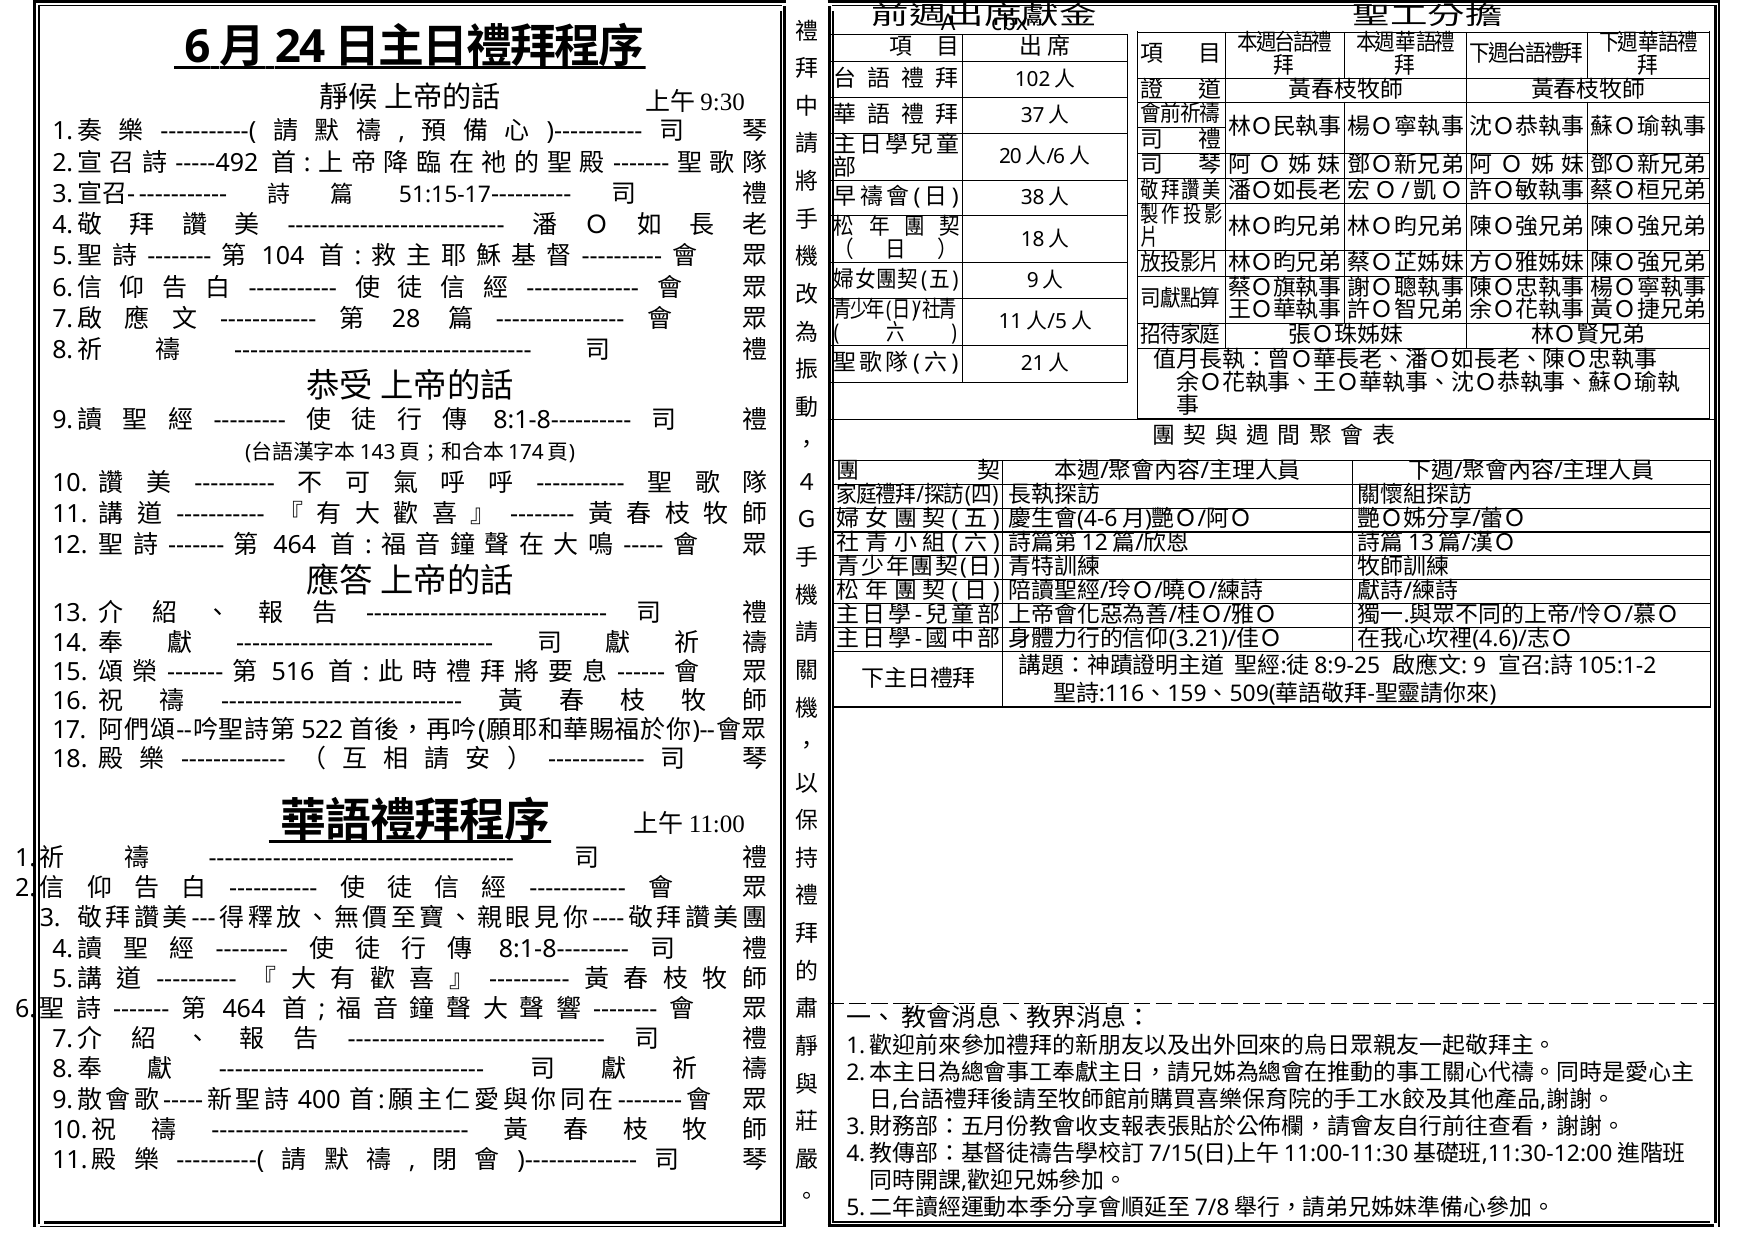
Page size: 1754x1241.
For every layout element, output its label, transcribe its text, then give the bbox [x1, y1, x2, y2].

table_cell [36, 1221, 783, 1240]
table_cell 團契與週間聚會表 [834, 420, 1714, 447]
table_cell [834, 448, 1714, 1003]
table_cell 教會消息、教界消息： 歡迎前來參加禮拜的新朋友以及出外回來的烏日眾親友一起敬拜主。 本主日為總會事工奉獻主日，請兄姊為總會在推動的事工關心代禱。同時是愛心主日,台語禮拜後請至牧師館前購買喜樂保育院的手工水餃及其他產品,謝謝。 財務部：五月份教會收支報表張貼於公佈欄，請會友自行前往查看，謝謝。 教傳部：基督徒禱告學校訂7/15(日)上午11:00-11:30基礎班,11:30-12:00進階班同時開課,歡迎兄姊參加。 二年讀經運動本季分享會順延至7/8舉行，請弟兄姊妹準備心參加。 [834, 1003, 1714, 1221]
table_header 前週出席獻金 A cbx [831, 3, 1138, 419]
table_header 禮拜中請將手機改為振動，４Ｇ手機請關機，以保持禮拜的肅靜與莊嚴。 [783, 0, 831, 1221]
table_header 聖工分擔 [1138, 6, 1714, 419]
table_header 6月24日主日禮拜程序 靜候 上帝的話 奏樂-----------(請默禱,預備心)-----------司 琴 宣召詩-----492首:上帝降臨在祂的聖殿-------聖歌隊 宣召- -----------詩篇51:15-17----------司 禮 敬拜讚美---------------------------潘Ｏ如長老 聖詩--------第104首:救主耶穌基督----------會 眾 信仰告白-----------使徒信經--------------會 眾 啟應文------------第28篇----------------會 眾 祈禱-------------------------------------司 禮 恭受 上帝的話 讀聖經---------使徒行傳8:1-8----------司 禮 (台語漢字本143頁；和合本174頁) 讚美----------不可氣呼呼-----------聖歌隊 講道-----------『有大歡喜』--------黃春枝牧師 聖詩-------第464首:福音鐘聲在大鳴-----會 眾 應答 上帝的話 介紹、報告------------------------------司 禮 奉獻--------------------------------司獻祈禱 頌榮-------第516首:此時禮拜將要息------會 眾 祝禱------------------------------黃春枝牧師 阿們頌--吟聖詩第522首後，再吟(願耶和華賜福於你)--會眾 殿樂-------------（互相請安）------------司 琴 華語禮拜程序 祈禱--------------------------------------司 禮 信仰告白-----------使徒信經------------會 眾 敬拜讚美---得釋放、無價至寶、親眼見你----敬拜讚美團 讀聖經---------使徒行傳8:1-8---------司 禮 講道----------『大有歡喜』----------黃春枝牧師 聖詩-------第464首;福音鐘聲大聲響--------會 眾 介紹、報告--------------------------------司 禮 奉獻---------------------------------司獻祈禱 散會歌-----新聖詩400首:願主仁愛與你同在--------會 眾 祝禱--------------------------------黃春枝牧師 殿樂----------(請默禱,閉會)--------------司 琴 [36, 3, 783, 1221]
